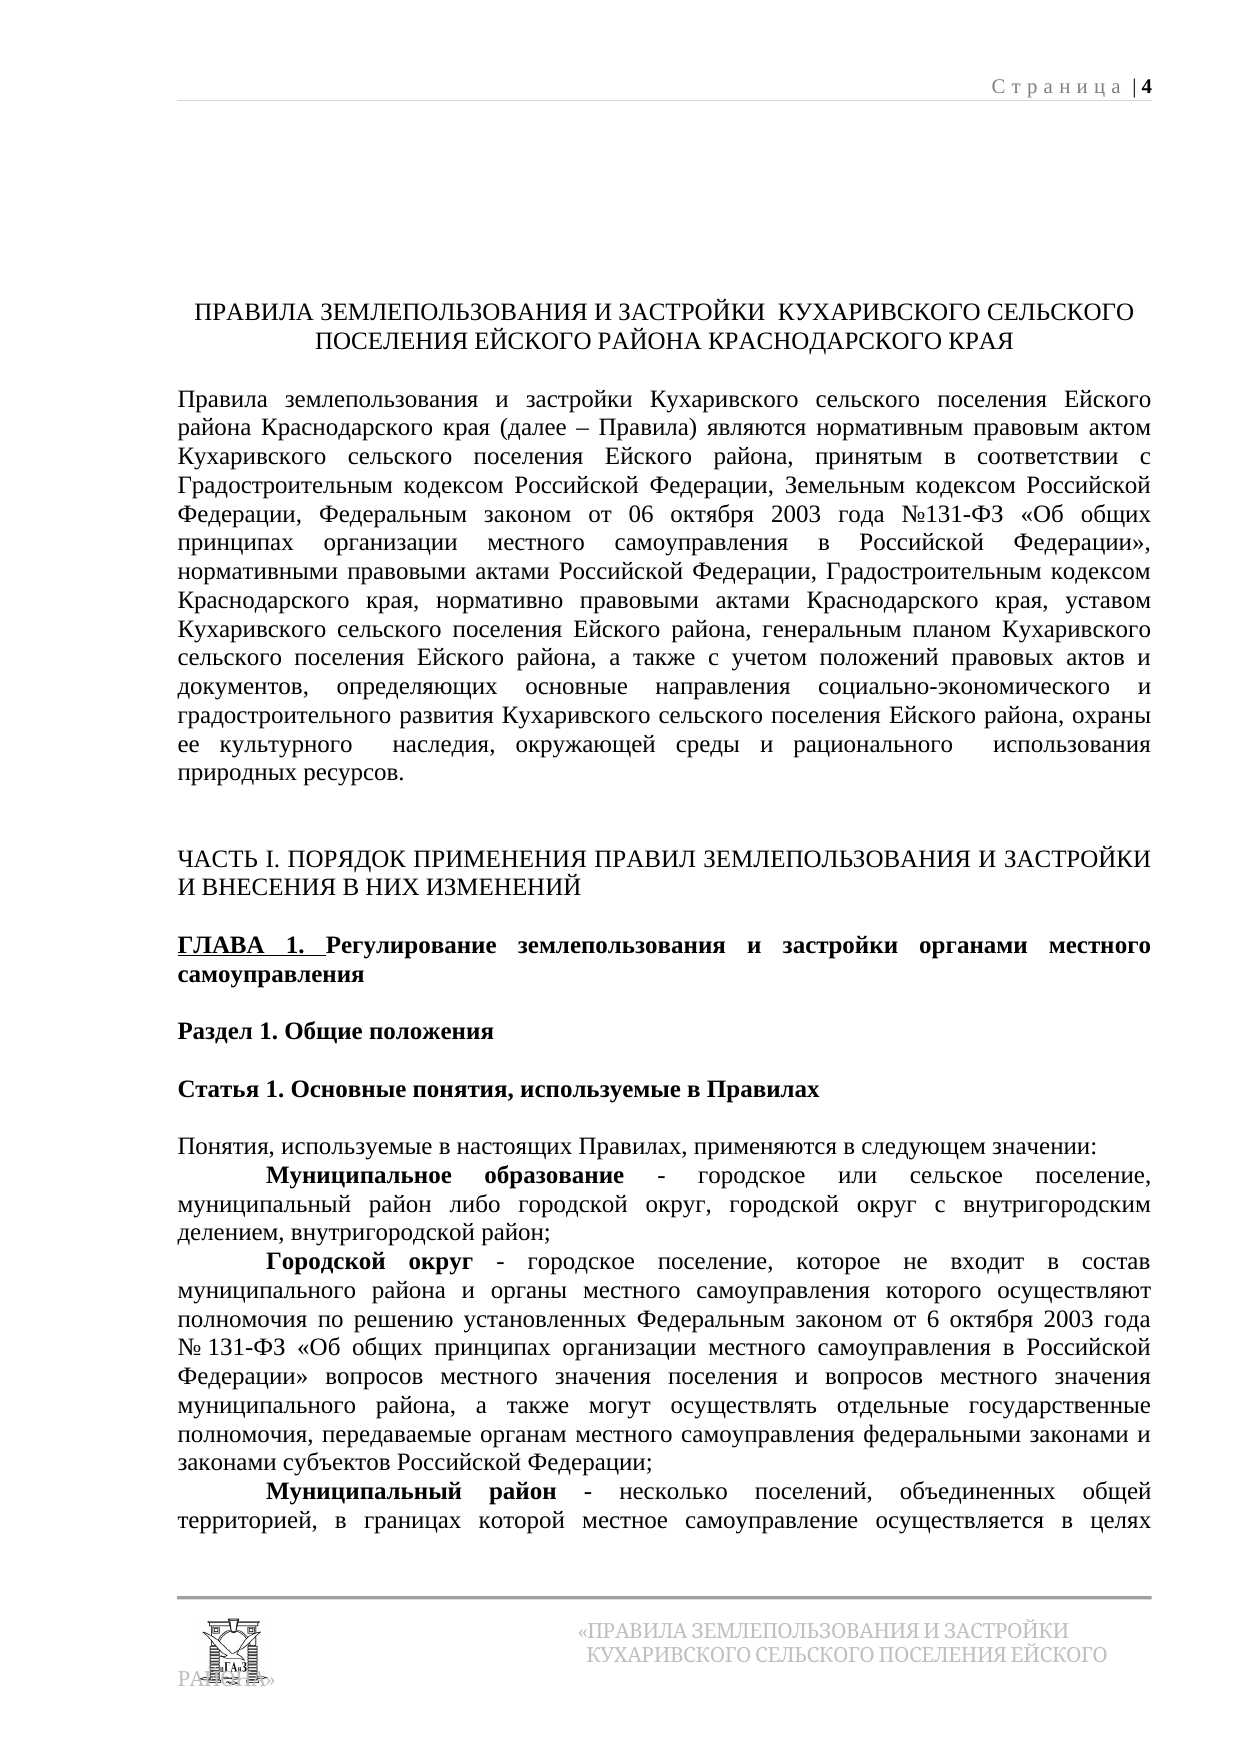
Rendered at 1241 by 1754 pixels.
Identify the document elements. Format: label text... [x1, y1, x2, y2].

text Статья 1. Основные понятия, используемые в Правилах [177, 1074, 1152, 1102]
picture [254, 1681, 262, 1686]
picture [198, 1617, 268, 1686]
picture [223, 1672, 232, 1685]
text Городской округ - городское поселение, которое не входит в состав муниципального района и органы местного самоуправления которого осуществляют полномочия по решению установленных Федеральным законом от 6 октября 2003 года № 131-ФЗ «Об общих принципах организации местного самоуправления в Российской Федерации» вопросов местного значения поселения и вопросов местного значения муниципального района, а также могут осуществлять отдельные государственные полномочия, передаваемые органам местного самоуправления федеральными законами и законами субъектов Российской Федерации; [177, 1246, 1152, 1476]
text Правила землепользования и застройки Кухаривского сельского поселения Ейского района Краснодарского края (далее – Правила) являются нормативным правовым актом Кухаривского сельского поселения Ейского района, принятым в соответствии с Градостроительным кодексом Российской Федерации, Земельным кодексом Российской Федерации, Федеральным законом от 06 октября 2003 года №131-ФЗ «Об общих принципах организации местного самоуправления в Российской Федерации», нормативными правовыми актами Российской Федерации, Градостроительным кодексом Краснодарского края, нормативно правовыми актами Краснодарского края, уставом Кухаривского сельского поселения Ейского района, генеральным планом Кухаривского сельского поселения Ейского района, а также с учетом положений правовых актов и документов, определяющих основные направления социально-экономического и градостроительного развития Кухаривского сельского поселения Ейского района, охраны ее культурного наследия, окружающей среды и рационального использования природных ресурсов. [177, 384, 1152, 786]
text ЧАСТЬ I. ПОРЯДОК ПРИМЕНЕНИЯ ПРАВИЛ ЗЕМЛЕПОЛЬЗОВАНИЯ И ЗАСТРОЙКИ И ВНЕСЕНИЯ В НИХ ИЗМЕНЕНИЙ [177, 844, 1152, 901]
text Понятия, используемые в настоящих Правилах, применяются в следующем значении: [177, 1131, 1152, 1160]
text Раздел 1. Общие положения [177, 1016, 1152, 1045]
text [177, 1476, 1152, 1534]
text ГЛАВА 1. Регулирование землепользования и застройки органами местного самоуправления [177, 930, 1152, 987]
picture [240, 1679, 247, 1686]
text ПРАВИЛА ЗЕМЛЕПОЛЬЗОВАНИЯ И ЗАСТРОЙКИ КУХАРИВСКОГО СЕЛЬСКОГО ПОСЕЛЕНИЯ ЕЙСКОГО РАЙОНА КРАСНОДАРСКОГО КРАЯ [177, 297, 1152, 355]
text Муниципальное образование - городское или сельское поселение, муниципальный район либо городской округ, городской округ с внутригородским делением, внутригородской район; [177, 1160, 1152, 1246]
